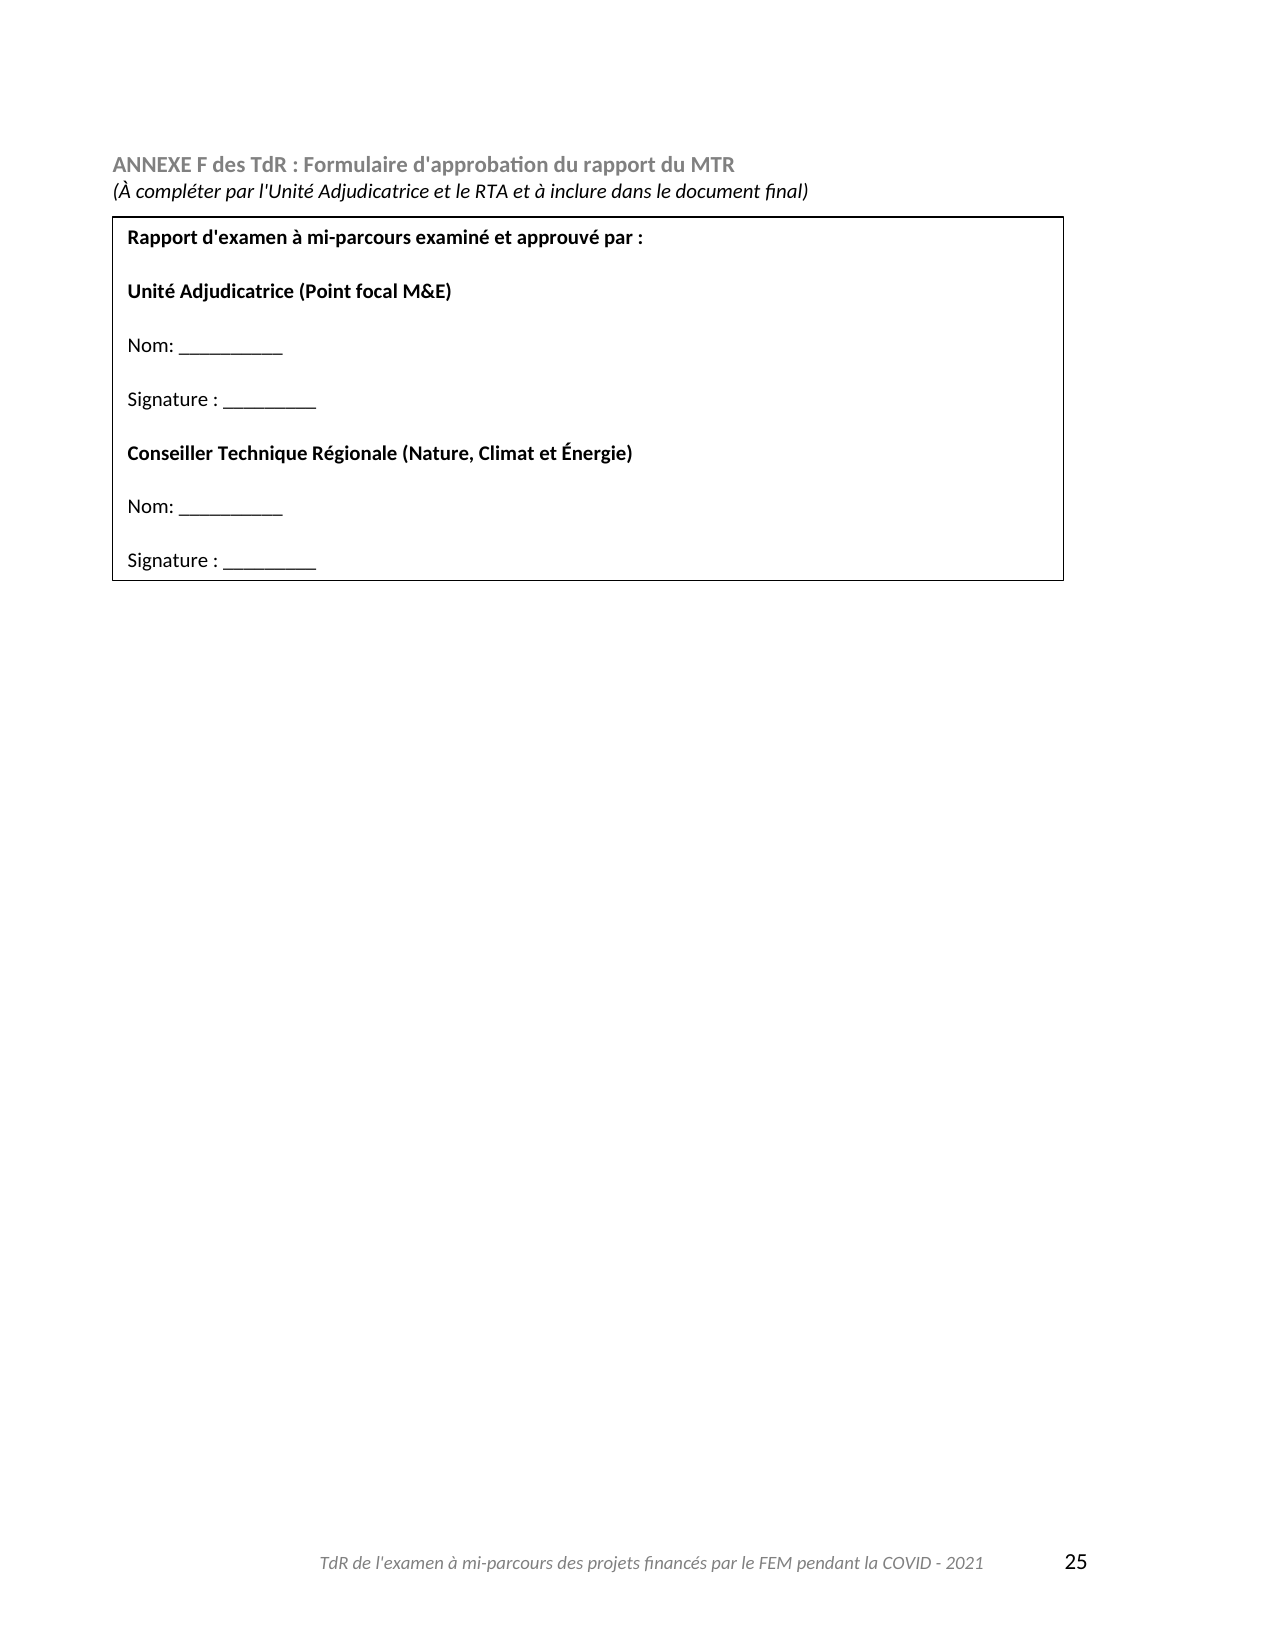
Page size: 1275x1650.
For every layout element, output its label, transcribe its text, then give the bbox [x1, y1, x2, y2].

text ANNEXE F des TdR : Formulaire d'approbation du rapport du MTR [112, 150, 1162, 178]
text (À compléter par l'Unité Adjudicatrice et le RTA et à inclure dans le document final) [112, 178, 1162, 203]
